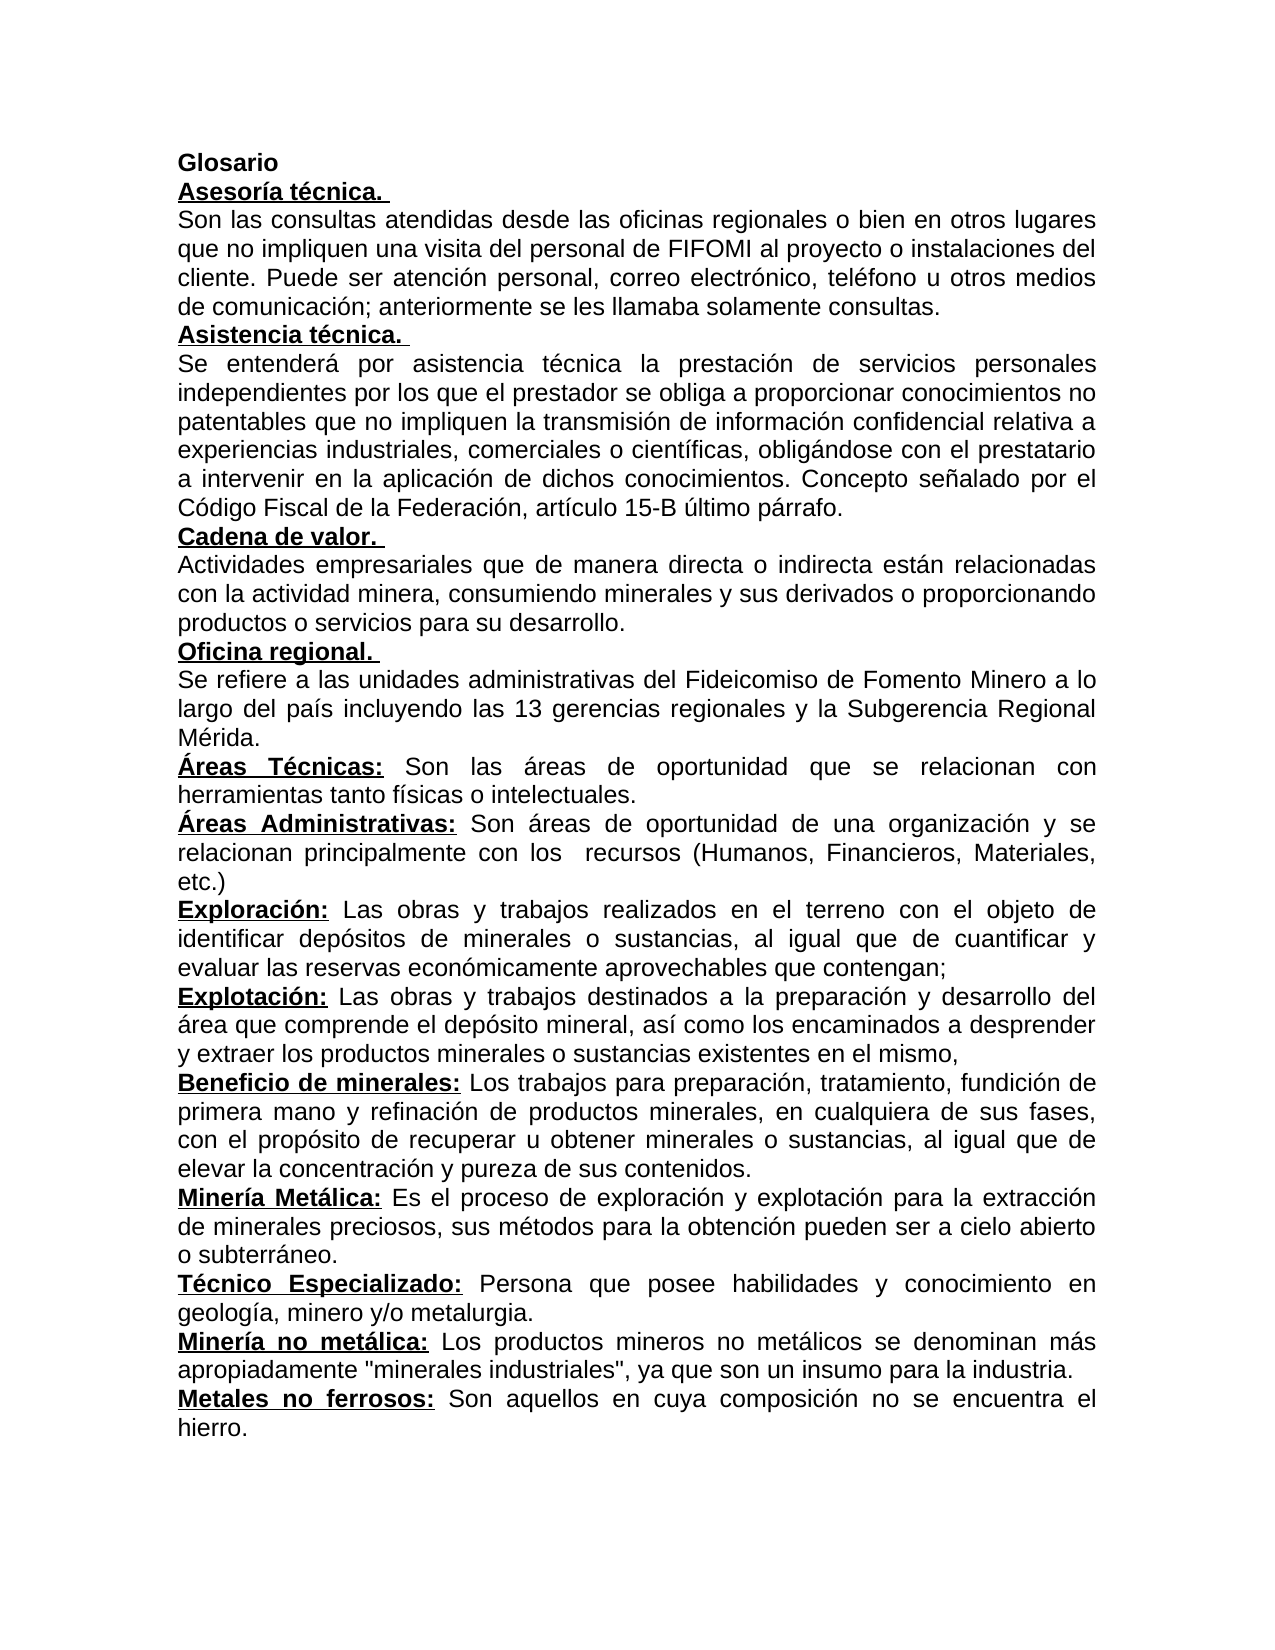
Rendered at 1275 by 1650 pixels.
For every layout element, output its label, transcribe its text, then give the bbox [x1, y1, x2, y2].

text Glosario [177, 148, 1098, 176]
text Minería no metálica: Los productos mineros no metálicos se denominan más apropiadamente "minerales industriales", ya que son un insumo para la industria. [177, 1326, 1098, 1384]
text Oficina regional. [177, 636, 1098, 665]
text Técnico Especializado: Persona que posee habilidades y conocimiento en geología, minero y/o metalurgia. [177, 1269, 1098, 1326]
text Se entenderá por asistencia técnica la prestación de servicios personales independientes por los que el prestador se obliga a proporcionar conocimientos no patentables que no impliquen la transmisión de información confidencial relativa a experiencias industriales, comerciales o científicas, obligándose con el prestatario a intervenir en la aplicación de dichos conocimientos. Concepto señalado por el Código Fiscal de la Federación, artículo 15-B último párrafo. [177, 349, 1098, 521]
text Cadena de valor. [177, 521, 1098, 550]
text Son las consultas atendidas desde las oficinas regionales o bien en otros lugares que no impliquen una visita del personal de FIFOMI al proyecto o instalaciones del cliente. Puede ser atención personal, correo electrónico, teléfono u otros medios de comunicación; anteriormente se les llamaba solamente consultas. [177, 205, 1098, 320]
text Exploración: Las obras y trabajos realizados en el terreno con el objeto de identificar depósitos de minerales o sustancias, al igual que de cuantificar y evaluar las reservas económicamente aprovechables que contengan; [177, 895, 1098, 981]
text Beneficio de minerales: Los trabajos para preparación, tratamiento, fundición de primera mano y refinación de productos minerales, en cualquiera de sus fases, con el propósito de recuperar u obtener minerales o sustancias, al igual que de elevar la concentración y pureza de sus contenidos. [177, 1068, 1098, 1183]
text Se refiere a las unidades administrativas del Fideicomiso de Fomento Minero a lo largo del país incluyendo las 13 gerencias regionales y la Subgerencia Regional Mérida. [177, 665, 1098, 751]
text Asistencia técnica. [177, 320, 1098, 349]
text Metales no ferrosos: Son aquellos en cuya composición no se encuentra el hierro. [177, 1384, 1098, 1441]
text Actividades empresariales que de manera directa o indirecta están relacionadas con la actividad minera, consumiendo minerales y sus derivados o proporcionando productos o servicios para su desarrollo. [177, 550, 1098, 636]
text Explotación: Las obras y trabajos destinados a la preparación y desarrollo del área que comprende el depósito mineral, así como los encaminados a desprender y extraer los productos minerales o sustancias existentes en el mismo, [177, 981, 1098, 1068]
text Áreas Técnicas: Son las áreas de oportunidad que se relacionan con herramientas tanto físicas o intelectuales. [177, 751, 1098, 809]
text Asesoría técnica. [177, 176, 1098, 205]
text Minería Metálica: Es el proceso de exploración y explotación para la extracción de minerales preciosos, sus métodos para la obtención pueden ser a cielo abierto o subterráneo. [177, 1183, 1098, 1269]
text Áreas Administrativas: Son áreas de oportunidad de una organización y se relacionan principalmente con los recursos (Humanos, Financieros, Materiales, etc.) [177, 809, 1098, 895]
